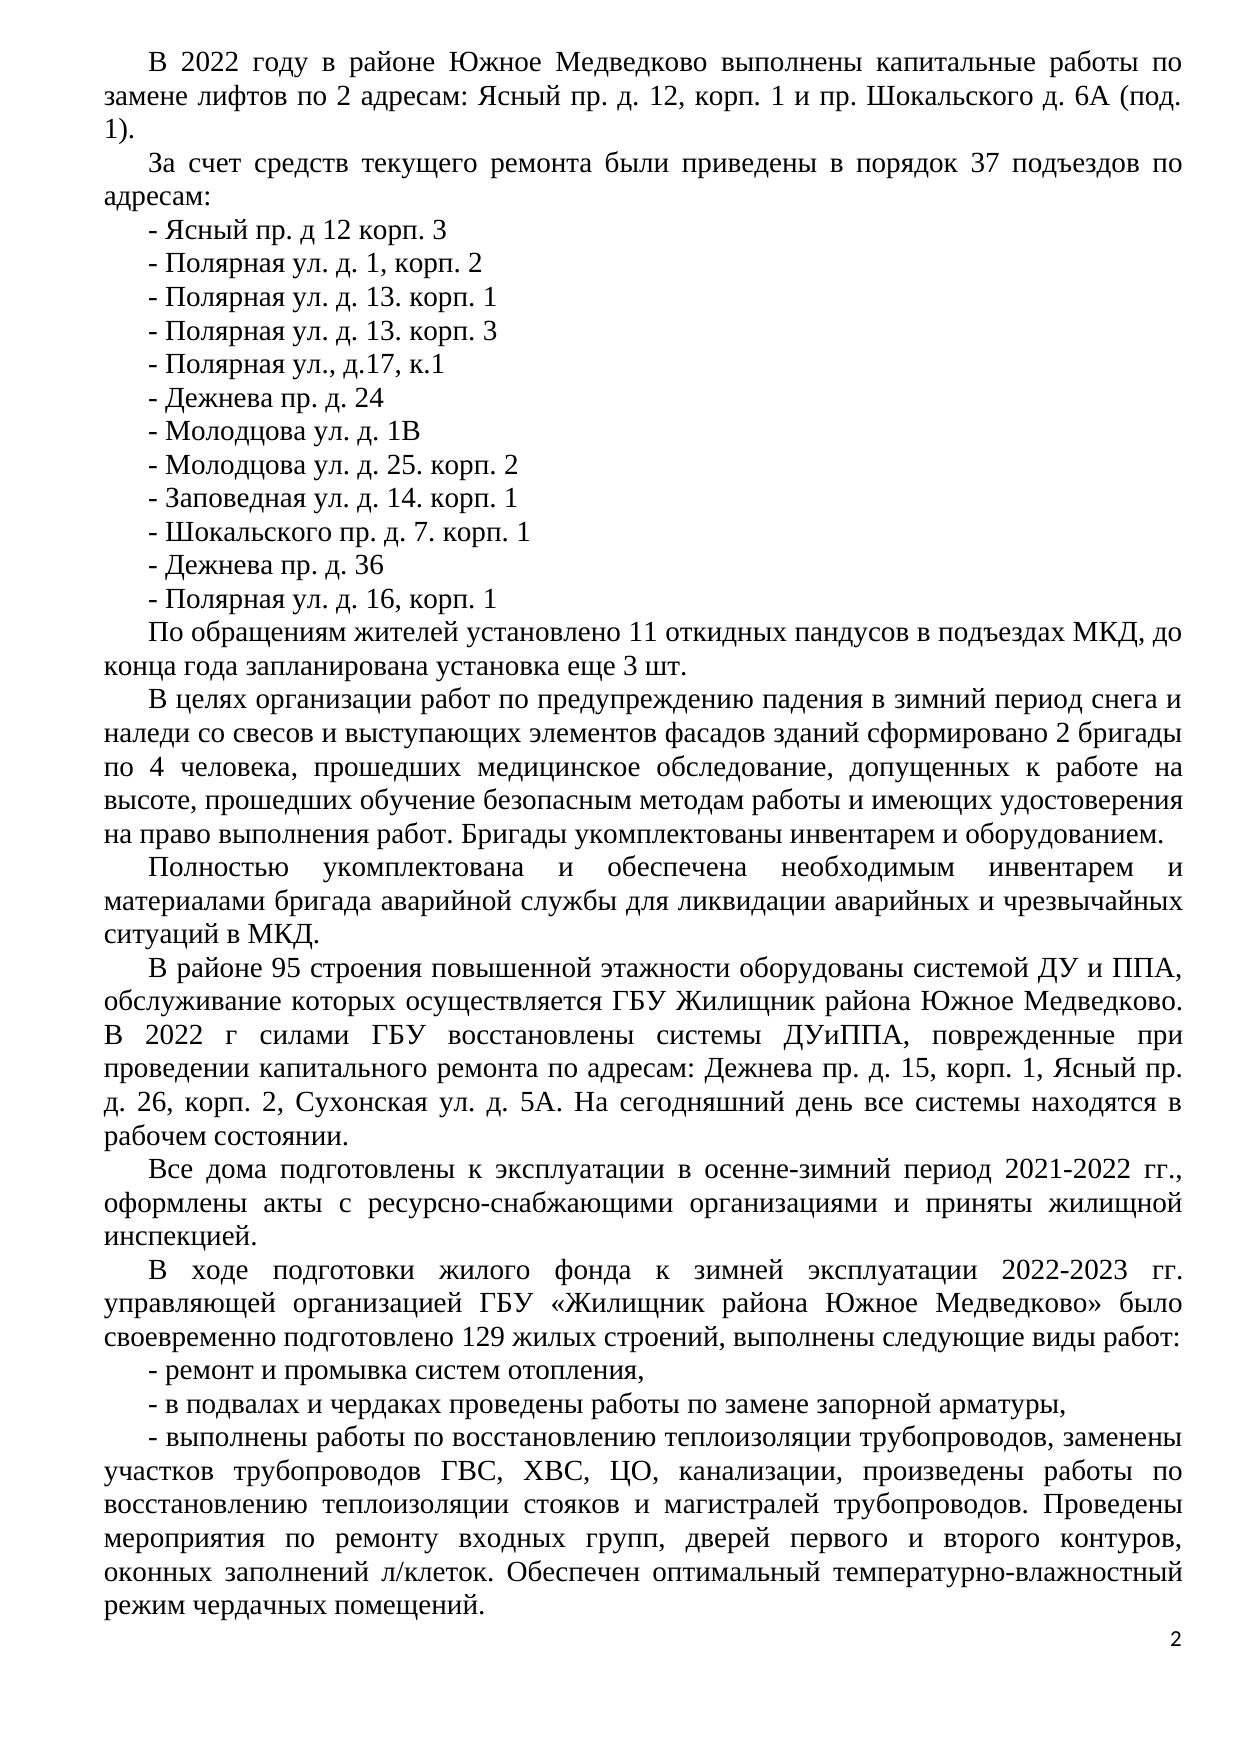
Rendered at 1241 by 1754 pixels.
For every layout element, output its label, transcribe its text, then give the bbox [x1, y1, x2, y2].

text В целях организации работ по предупреждению падения в зимний период снега и наледи со свесов и выступающих элементов фасадов зданий сформировано 2 бригады по 4 человека, прошедших медицинское обследование, допущенных к работе на высоте, прошедших обучение безопасным методам работы и имеющих удостоверения на право выполнения работ. Бригады укомплектованы инвентарем и оборудованием. [103, 682, 1184, 849]
text Полностью укомплектована и обеспечена необходимым инвентарем и материалами бригада аварийной службы для ликвидации аварийных и чрезвычайных ситуаций в МКД. [103, 849, 1184, 950]
text - в подвалах и чердаках проведены работы по замене запорной арматуры, [103, 1386, 1184, 1419]
text - Шокальского пр. д. 7. корп. 1 [103, 514, 1184, 547]
text - Полярная ул. д. 13. корп. 3 [103, 313, 1184, 346]
text - Дежнева пр. д. 24 [103, 380, 1184, 413]
text - Полярная ул. д. 13. корп. 1 [103, 279, 1184, 313]
text В районе 95 строения повышенной этажности оборудованы системой ДУ и ППА, обслуживание которых осуществляется ГБУ Жилищник района Южное Медведково. В 2022 г силами ГБУ восстановлены системы ДУиППА, поврежденные при проведении капитального ремонта по адресам: Дежнева пр. д. 15, корп. 1, Ясный пр. д. 26, корп. 2, Сухонская ул. д. 5А. На сегодняшний день все системы находятся в рабочем состоянии. [103, 950, 1184, 1151]
text - Полярная ул., д.17, к.1 [103, 346, 1184, 380]
text - Молодцова ул. д. 1В [103, 413, 1184, 447]
text За счет средств текущего ремонта были приведены в порядок 37 подъездов по адресам: [103, 145, 1184, 212]
text - Молодцова ул. д. 25. корп. 2 [103, 447, 1184, 480]
text - ремонт и промывка систем отопления, [103, 1352, 1184, 1386]
text - выполнены работы по восстановлению теплоизоляции трубопроводов, заменены участков трубопроводов ГВС, ХВС, ЦО, канализации, произведены работы по восстановлению теплоизоляции стояков и магистралей трубопроводов. Проведены мероприятия по ремонту входных групп, дверей первого и второго контуров, оконных заполнений л/клеток. Обеспечен оптимальный температурно-влажностный режим чердачных помещений. [103, 1419, 1184, 1621]
text В ходе подготовки жилого фонда к зимней эксплуатации 2022-2023 гг. управляющей организацией ГБУ «Жилищник района Южное Медведково» было своевременно подготовлено 129 жилых строений, выполнены следующие виды работ: [103, 1252, 1184, 1352]
text - Заповедная ул. д. 14. корп. 1 [103, 480, 1184, 514]
text По обращениям жителей установлено 11 откидных пандусов в подъездах МКД, до конца года запланирована установка еще 3 шт. [103, 614, 1184, 682]
text В 2022 году в районе Южное Медведково выполнены капитальные работы по замене лифтов по 2 адресам: Ясный пр. д. 12, корп. 1 и пр. Шокальского д. 6А (под. 1). [103, 44, 1184, 145]
text - Полярная ул. д. 1, корп. 2 [103, 246, 1184, 279]
text - Полярная ул. д. 16, корп. 1 [103, 581, 1184, 614]
text - Ясный пр. д 12 корп. 3 [103, 212, 1184, 246]
text Все дома подготовлены к эксплуатации в осенне-зимний период 2021-2022 гг., оформлены акты с ресурсно-снабжающими организациями и приняты жилищной инспекцией. [103, 1151, 1184, 1252]
text - Дежнева пр. д. 36 [103, 547, 1184, 581]
